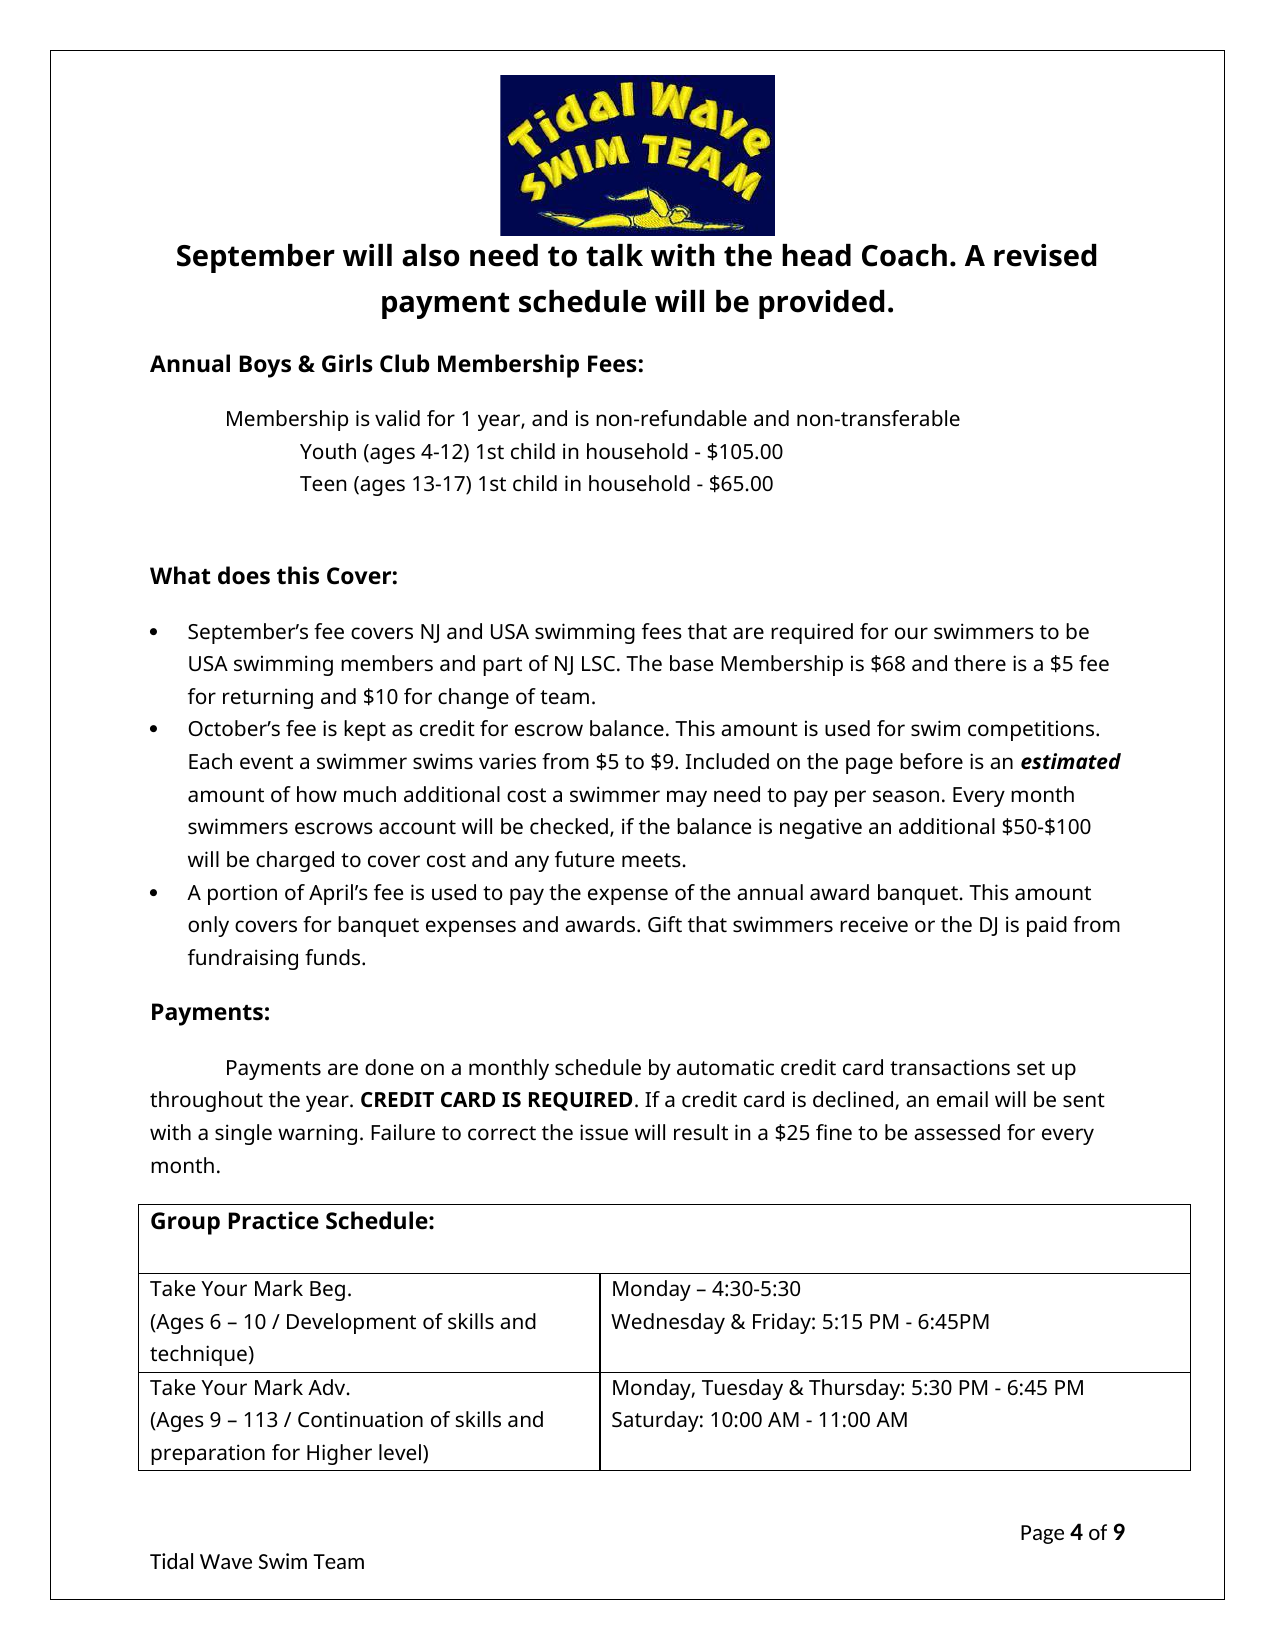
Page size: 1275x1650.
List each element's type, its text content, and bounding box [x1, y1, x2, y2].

table_cell Monday – 4:30-5:30 Wednesday & Friday: 5:15 PM - 6:45PM [601, 1274, 1190, 1372]
text What does this Cover: [150, 560, 1125, 591]
text Teen (ages 13-17) 1st child in household - $65.00 [225, 469, 1125, 498]
text Membership is valid for 1 year, and is non-refundable and non-transferable [150, 404, 1125, 433]
text Annual Boys & Girls Club Membership Fees: [150, 347, 1125, 379]
picture [500, 75, 775, 236]
text Payments: [150, 996, 1125, 1027]
table_cell Monday, Tuesday & Thursday: 5:30 PM - 6:45 PM Saturday: 10:00 AM - 11:00 AM [601, 1373, 1190, 1470]
list A portion of April’s fee is used to pay the expense of the annual award banquet. This amount only covers for banquet expenses and awards. Gift that swimmers receive or the DJ is paid from fundraising funds. [150, 878, 1125, 971]
text Youth (ages 4-12) 1st child in household - $105.00 [225, 437, 1125, 465]
list October’s fee is kept as credit for escrow balance. This amount is used for swim competitions. Each event a swimmer swims varies from $5 to $9. Included on the page before is an estimated amount of how much additional cost a swimmer may need to pay per season. Every month swimmers escrows account will be checked, if the balance is negative an additional $50-$100 will be charged to cover cost and any future meets. [150, 714, 1125, 873]
table_header Group Practice Schedule: [139, 1205, 1190, 1273]
text Payments are done on a monthly schedule by automatic credit card transactions set up throughout the year. CREDIT CARD IS REQUIRED. If a credit card is declined, an email will be sent with a single warning. Failure to correct the issue will result in a $25 fine to be assessed for every month. [150, 1053, 1125, 1179]
table_cell Take Your Mark Beg. (Ages 6 – 10 / Development of skills and technique) [139, 1274, 599, 1372]
list September’s fee covers NJ and USA swimming fees that are required for our swimmers to be USA swimming members and part of NJ LSC. The base Membership is $68 and there is a $5 fee for returning and $10 for change of team. [150, 617, 1125, 710]
table_cell Take Your Mark Adv. (Ages 9 – 113 / Continuation of skills and preparation for Higher level) [139, 1373, 599, 1470]
